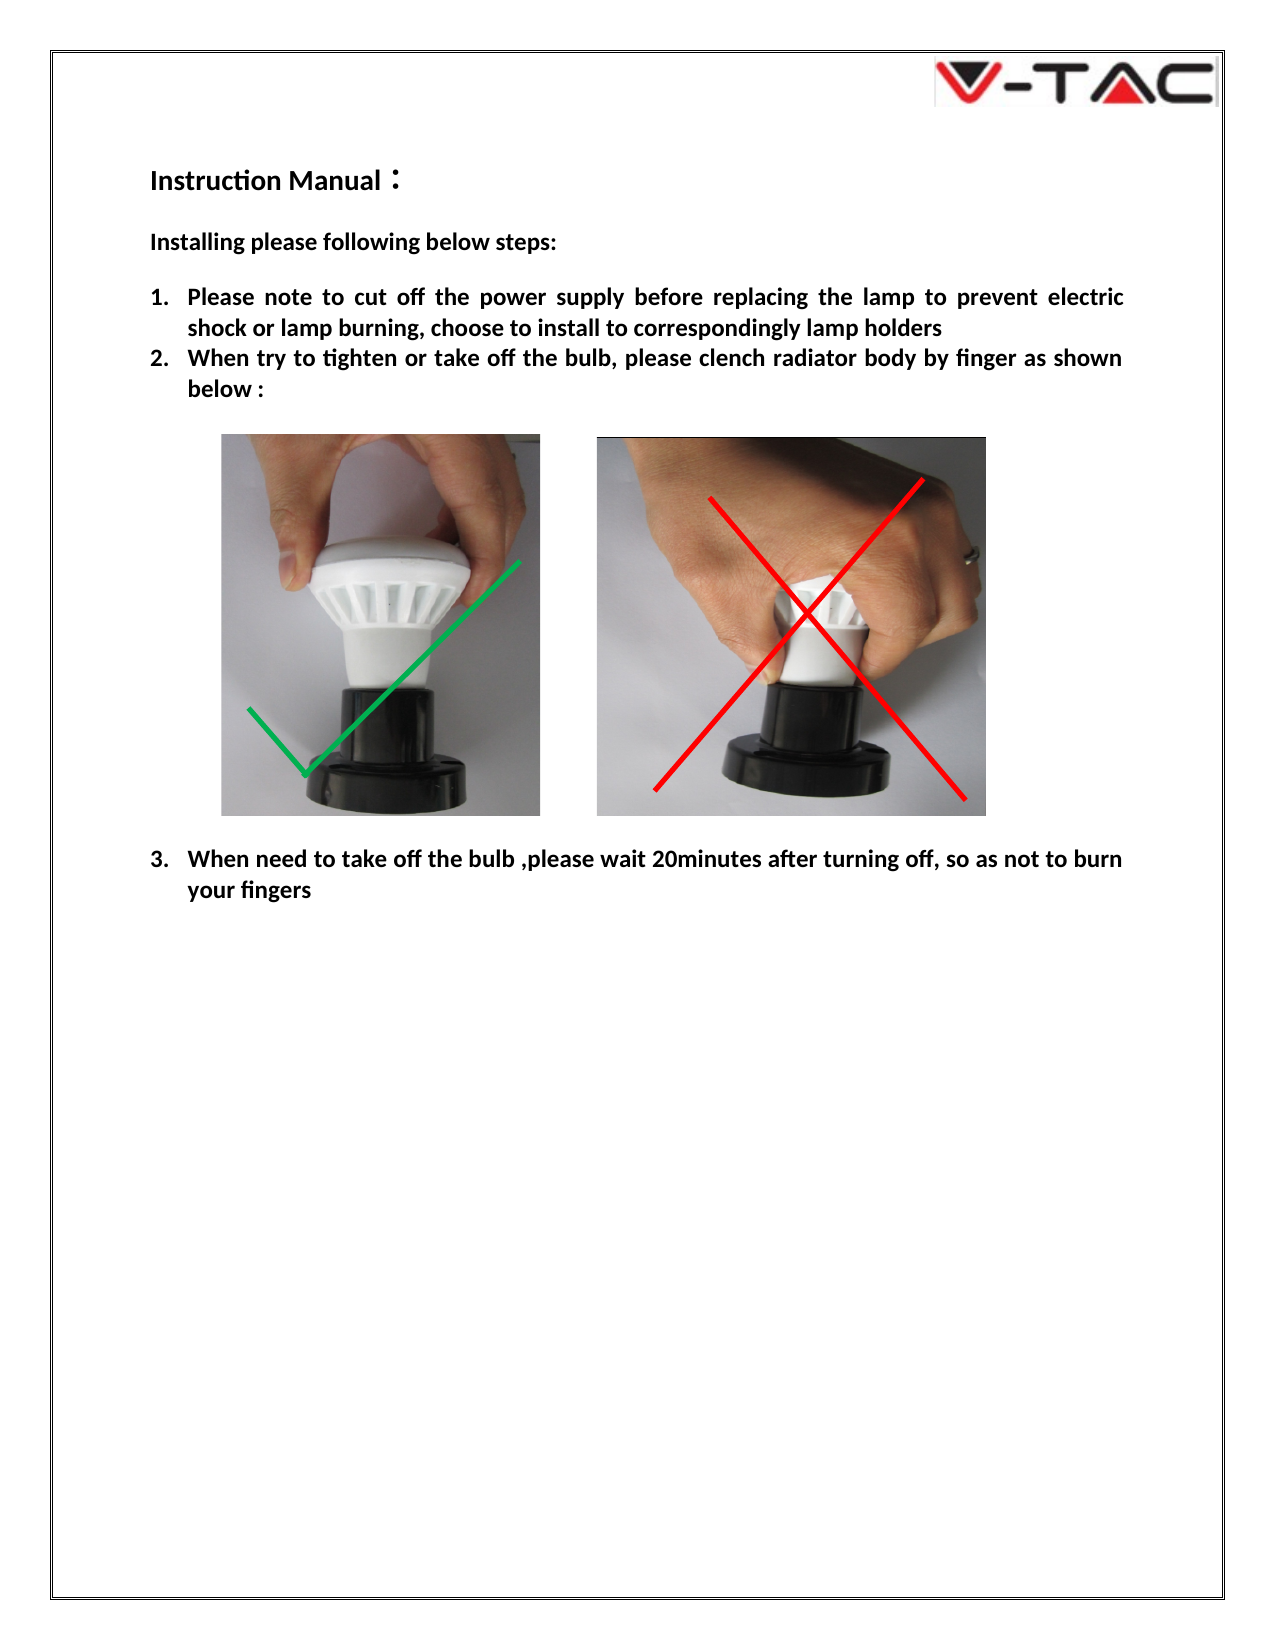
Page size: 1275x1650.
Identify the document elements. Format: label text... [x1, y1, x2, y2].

text Installing please following below steps: [150, 226, 1125, 256]
list Please note to cut off the power supply before replacing the lamp to prevent electric shock or lamp burning, choose to install to correspondingly lamp holders [150, 282, 1125, 343]
list When need to take off the bulb ,please wait 20minutes after turning off, so as not to burn your fingers [150, 844, 1125, 905]
list When try to tighten or take off the bulb, please clench radiator body by finger as shown below : [150, 343, 1125, 404]
picture [221, 434, 541, 816]
picture [934, 56, 1219, 107]
text Instruction Manual： [150, 159, 1125, 199]
picture [596, 437, 986, 816]
